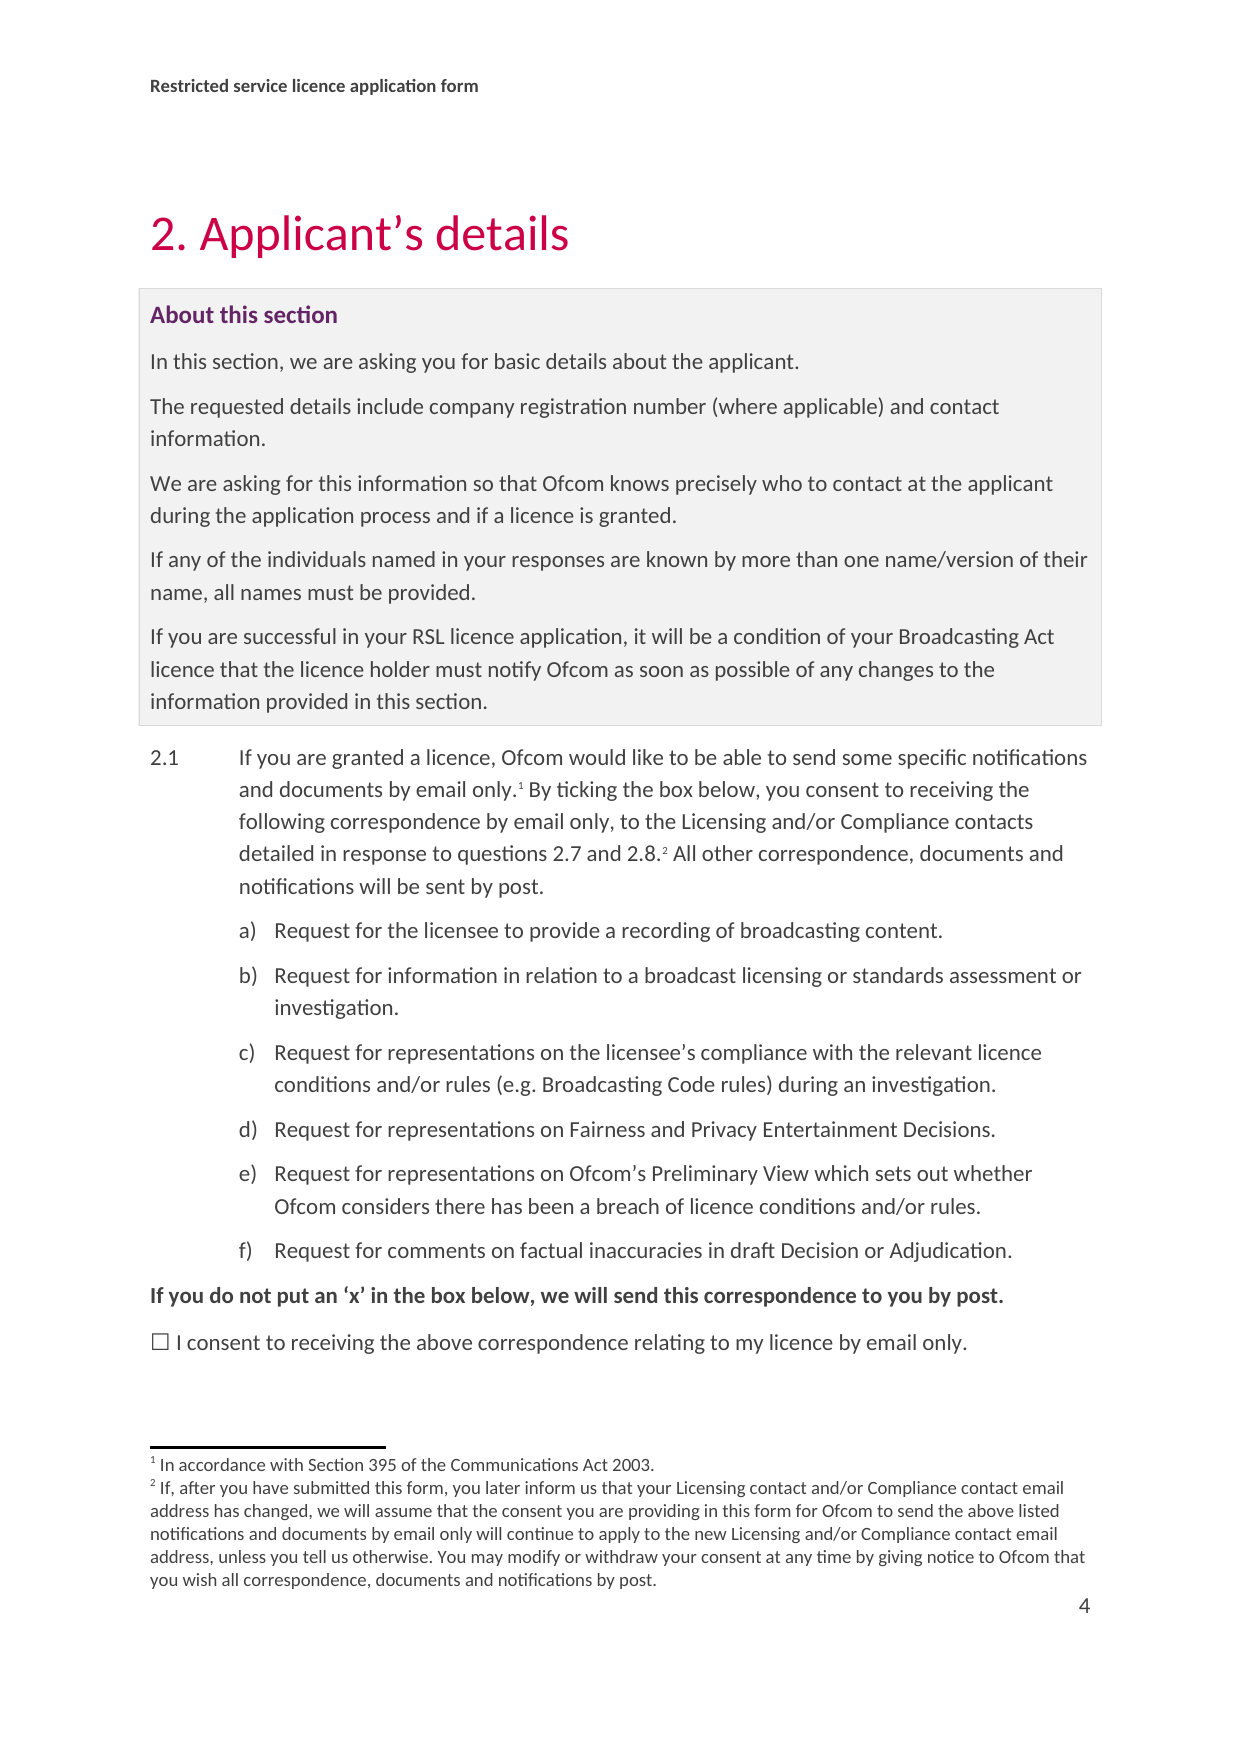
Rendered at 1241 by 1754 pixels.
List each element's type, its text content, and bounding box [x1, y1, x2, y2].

title Applicant’s details [150, 202, 1090, 263]
list Request for representations on Ofcom’s Preliminary View which sets out whether Ofcom considers there has been a breach of licence conditions and/or rules. [239, 1159, 1090, 1220]
subtitle We are asking for this information so that Ofcom knows precisely who to contact at the applicant during the application process and if a licence is granted. [140, 457, 1101, 529]
subtitle In this section, we are asking you for basic details about the applicant. [140, 336, 1101, 375]
subtitle The requested details include company registration number (where applicable) and contact information. [140, 380, 1101, 452]
list Request for representations on the licensee’s compliance with the relevant licence conditions and/or rules (e.g. Broadcasting Code rules) during an investigation. [239, 1038, 1090, 1098]
list If you are granted a licence, Ofcom would like to be able to send some specific notifications and documents by email only. By ticking the box below, you consent to receiving the following correspondence by email only, to the Licensing and/or Compliance contacts detailed in response to questions 2.7 and 2.8. All other correspondence, documents and notifications will be sent by post. [150, 743, 1090, 900]
subtitle About this section [140, 289, 1101, 330]
list Request for information in relation to a broadcast licensing or standards assessment or investigation. [239, 961, 1090, 1021]
list Request for representations on Fairness and Privacy Entertainment Decisions. [239, 1115, 1090, 1143]
list Request for comments on factual inaccuracies in draft Decision or Adjudication. [239, 1236, 1090, 1264]
text If you do not put an ‘x’ in the box below, we will send this correspondence to you by post. [150, 1281, 1090, 1309]
text I consent to receiving the above correspondence relating to my licence by email only. [150, 1326, 1090, 1357]
list Request for the licensee to provide a recording of broadcasting content. [239, 916, 1090, 944]
subtitle If you are successful in your RSL licence application, it will be a condition of your Broadcasting Act licence that the licence holder must notify Ofcom as soon as possible of any changes to the information provided in this section. [140, 611, 1101, 725]
subtitle If any of the individuals named in your responses are known by more than one name/version of their name, all names must be provided. [140, 534, 1101, 606]
